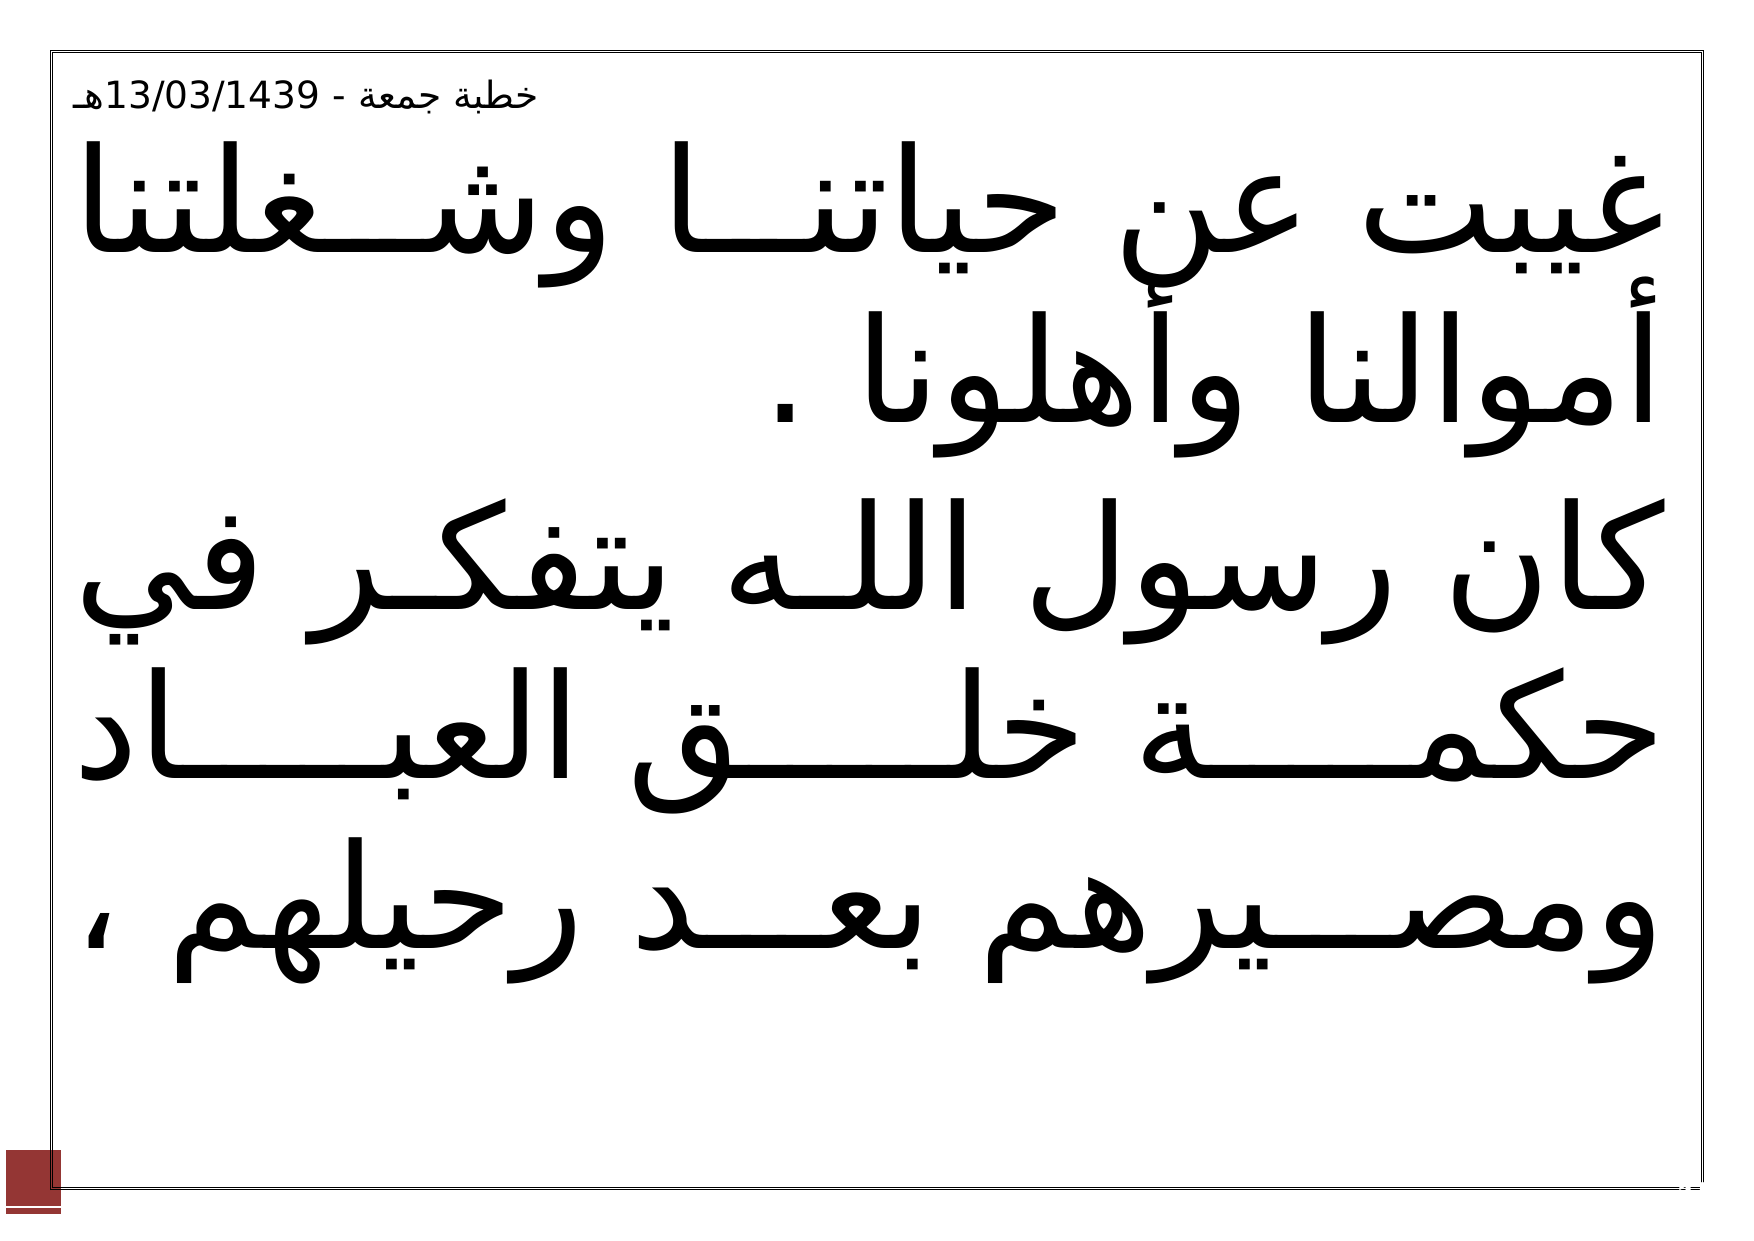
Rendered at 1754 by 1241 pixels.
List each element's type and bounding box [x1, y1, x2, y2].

text [74, 474, 1665, 983]
text [74, 117, 1665, 457]
